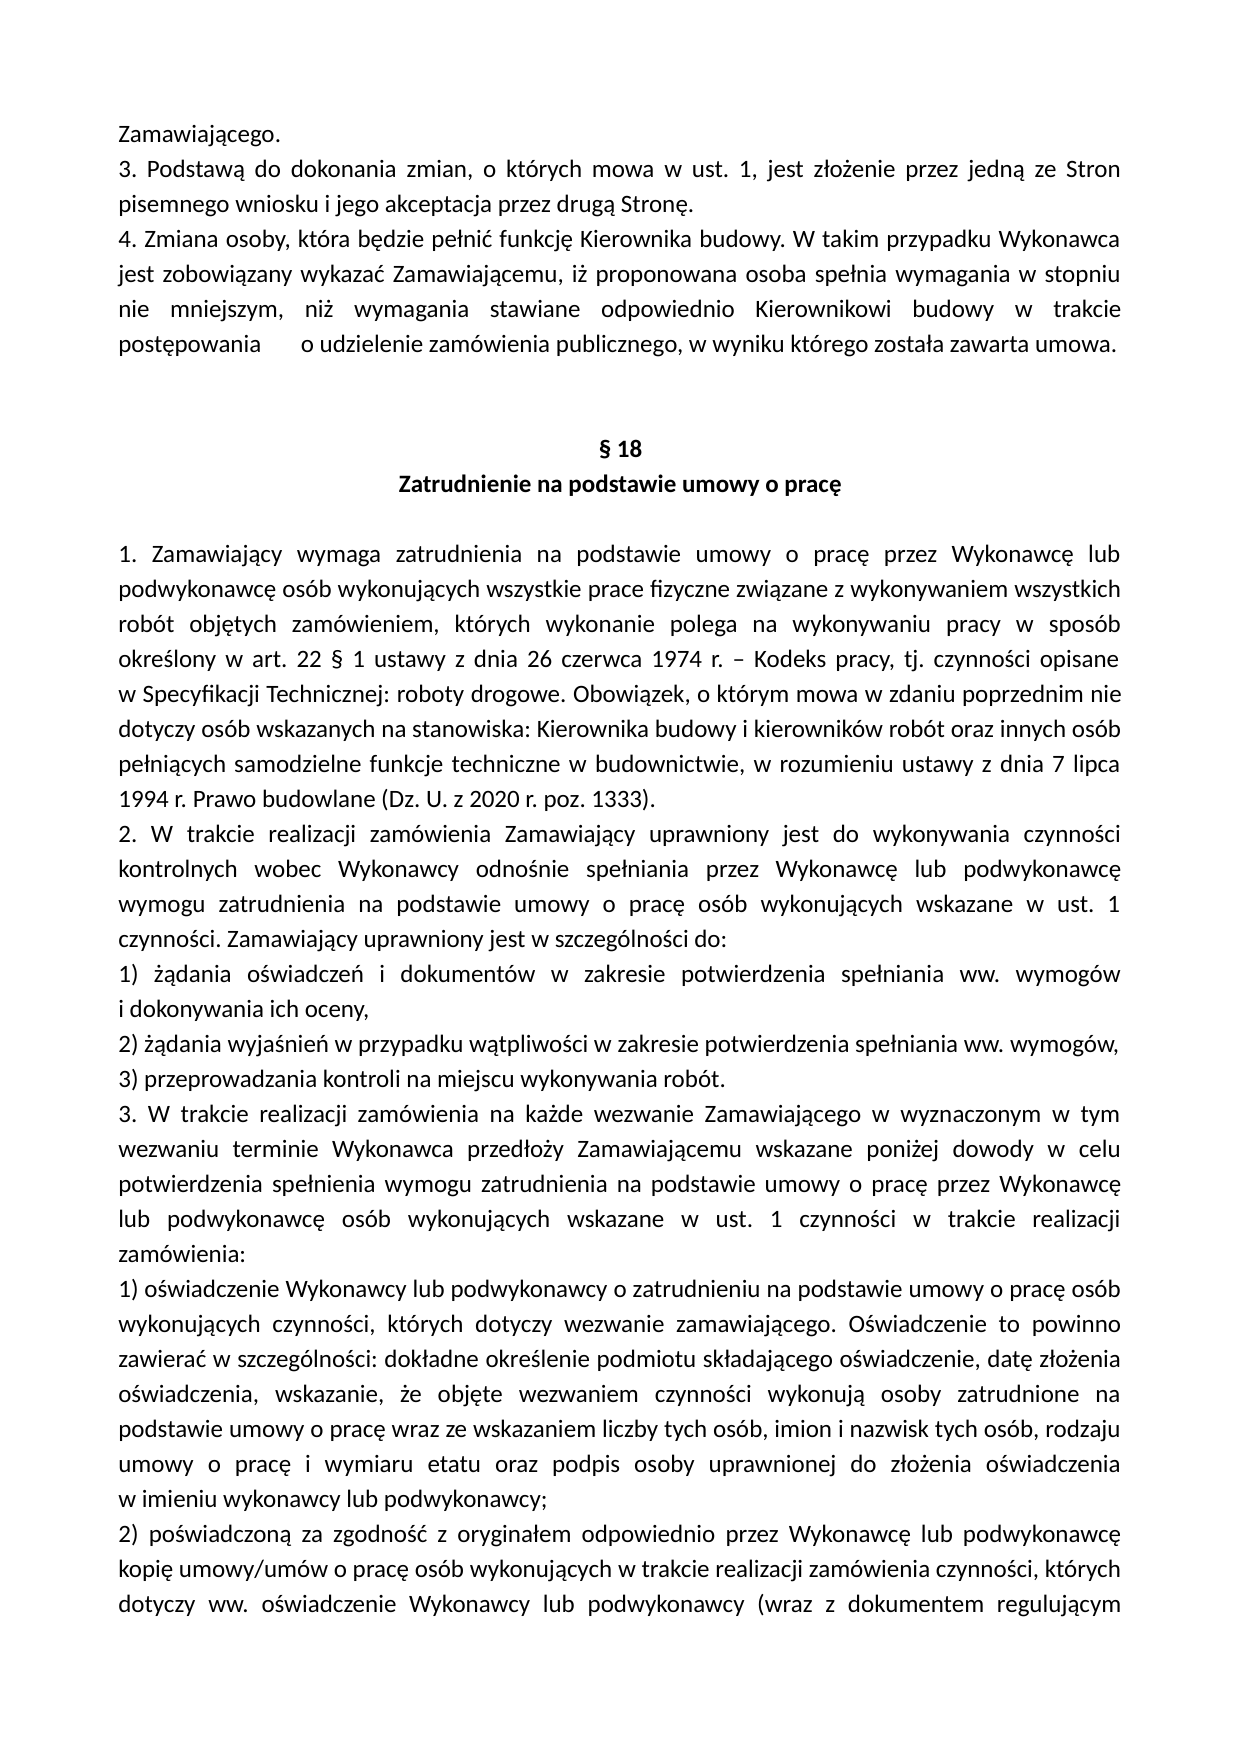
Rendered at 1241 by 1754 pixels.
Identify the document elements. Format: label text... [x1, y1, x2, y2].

text 1. Zamawiający wymaga zatrudnienia na podstawie umowy o pracę przez Wykonawcę lub podwykonawcę osób wykonujących wszystkie prace fizyczne związane z wykonywaniem wszystkich robót objętych zamówieniem, których wykonanie polega na wykonywaniu pracy w sposób określony w art. 22 § 1 ustawy z dnia 26 czerwca 1974 r. – Kodeks pracy, tj. czynności opisane w Specyfikacji Technicznej: roboty drogowe. Obowiązek, o którym mowa w zdaniu poprzednim nie dotyczy osób wskazanych na stanowiska: Kierownika budowy i kierowników robót oraz innych osób pełniących samodzielne funkcje techniczne w budownictwie, w rozumieniu ustawy z dnia 7 lipca 1994 r. Prawo budowlane (Dz. U. z 2020 r. poz. 1333). [118, 538, 1122, 814]
text 3. Podstawą do dokonania zmian, o których mowa w ust. 1, jest złożenie przez jedną ze Stron pisemnego wniosku i jego akceptacja przez drugą Stronę. [118, 153, 1122, 219]
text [118, 118, 1122, 149]
text 1) oświadczenie Wykonawcy lub podwykonawcy o zatrudnieniu na podstawie umowy o pracę osób wykonujących czynności, których dotyczy wezwanie zamawiającego. Oświadczenie to powinno zawierać w szczególności: dokładne określenie podmiotu składającego oświadczenie, datę złożenia oświadczenia, wskazanie, że objęte wezwaniem czynności wykonują osoby zatrudnione na podstawie umowy o pracę wraz ze wskazaniem liczby tych osób, imion i nazwisk tych osób, rodzaju umowy o pracę i wymiaru etatu oraz podpis osoby uprawnionej do złożenia oświadczenia w imieniu wykonawcy lub podwykonawcy; [118, 1273, 1122, 1514]
text 2) żądania wyjaśnień w przypadku wątpliwości w zakresie potwierdzenia spełniania ww. wymogów, [118, 1028, 1122, 1059]
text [118, 1518, 1122, 1619]
text 3) przeprowadzania kontroli na miejscu wykonywania robót. [118, 1063, 1122, 1094]
text 3. W trakcie realizacji zamówienia na każde wezwanie Zamawiającego w wyznaczonym w tym wezwaniu terminie Wykonawca przedłoży Zamawiającemu wskazane poniżej dowody w celu potwierdzenia spełnienia wymogu zatrudnienia na podstawie umowy o pracę przez Wykonawcę lub podwykonawcę osób wykonujących wskazane w ust. 1 czynności w trakcie realizacji zamówienia: [118, 1098, 1122, 1269]
text 2. W trakcie realizacji zamówienia Zamawiający uprawniony jest do wykonywania czynności kontrolnych wobec Wykonawcy odnośnie spełniania przez Wykonawcę lub podwykonawcę wymogu zatrudnienia na podstawie umowy o pracę osób wykonujących wskazane w ust. 1 czynności. Zamawiający uprawniony jest w szczególności do: [118, 818, 1122, 954]
text 1) żądania oświadczeń i dokumentów w zakresie potwierdzenia spełniania ww. wymogów i dokonywania ich oceny, [118, 958, 1122, 1024]
text Zatrudnienie na podstawie umowy o pracę [118, 468, 1122, 499]
text 4. Zmiana osoby, która będzie pełnić funkcję Kierownika budowy. W takim przypadku Wykonawca jest zobowiązany wykazać Zamawiającemu, iż proponowana osoba spełnia wymagania w stopniu nie mniejszym, niż wymagania stawiane odpowiednio Kierownikowi budowy w trakcie postępowania o udzielenie zamówienia publicznego, w wyniku którego została zawarta umowa. [118, 223, 1122, 359]
text § 18 [118, 433, 1122, 464]
